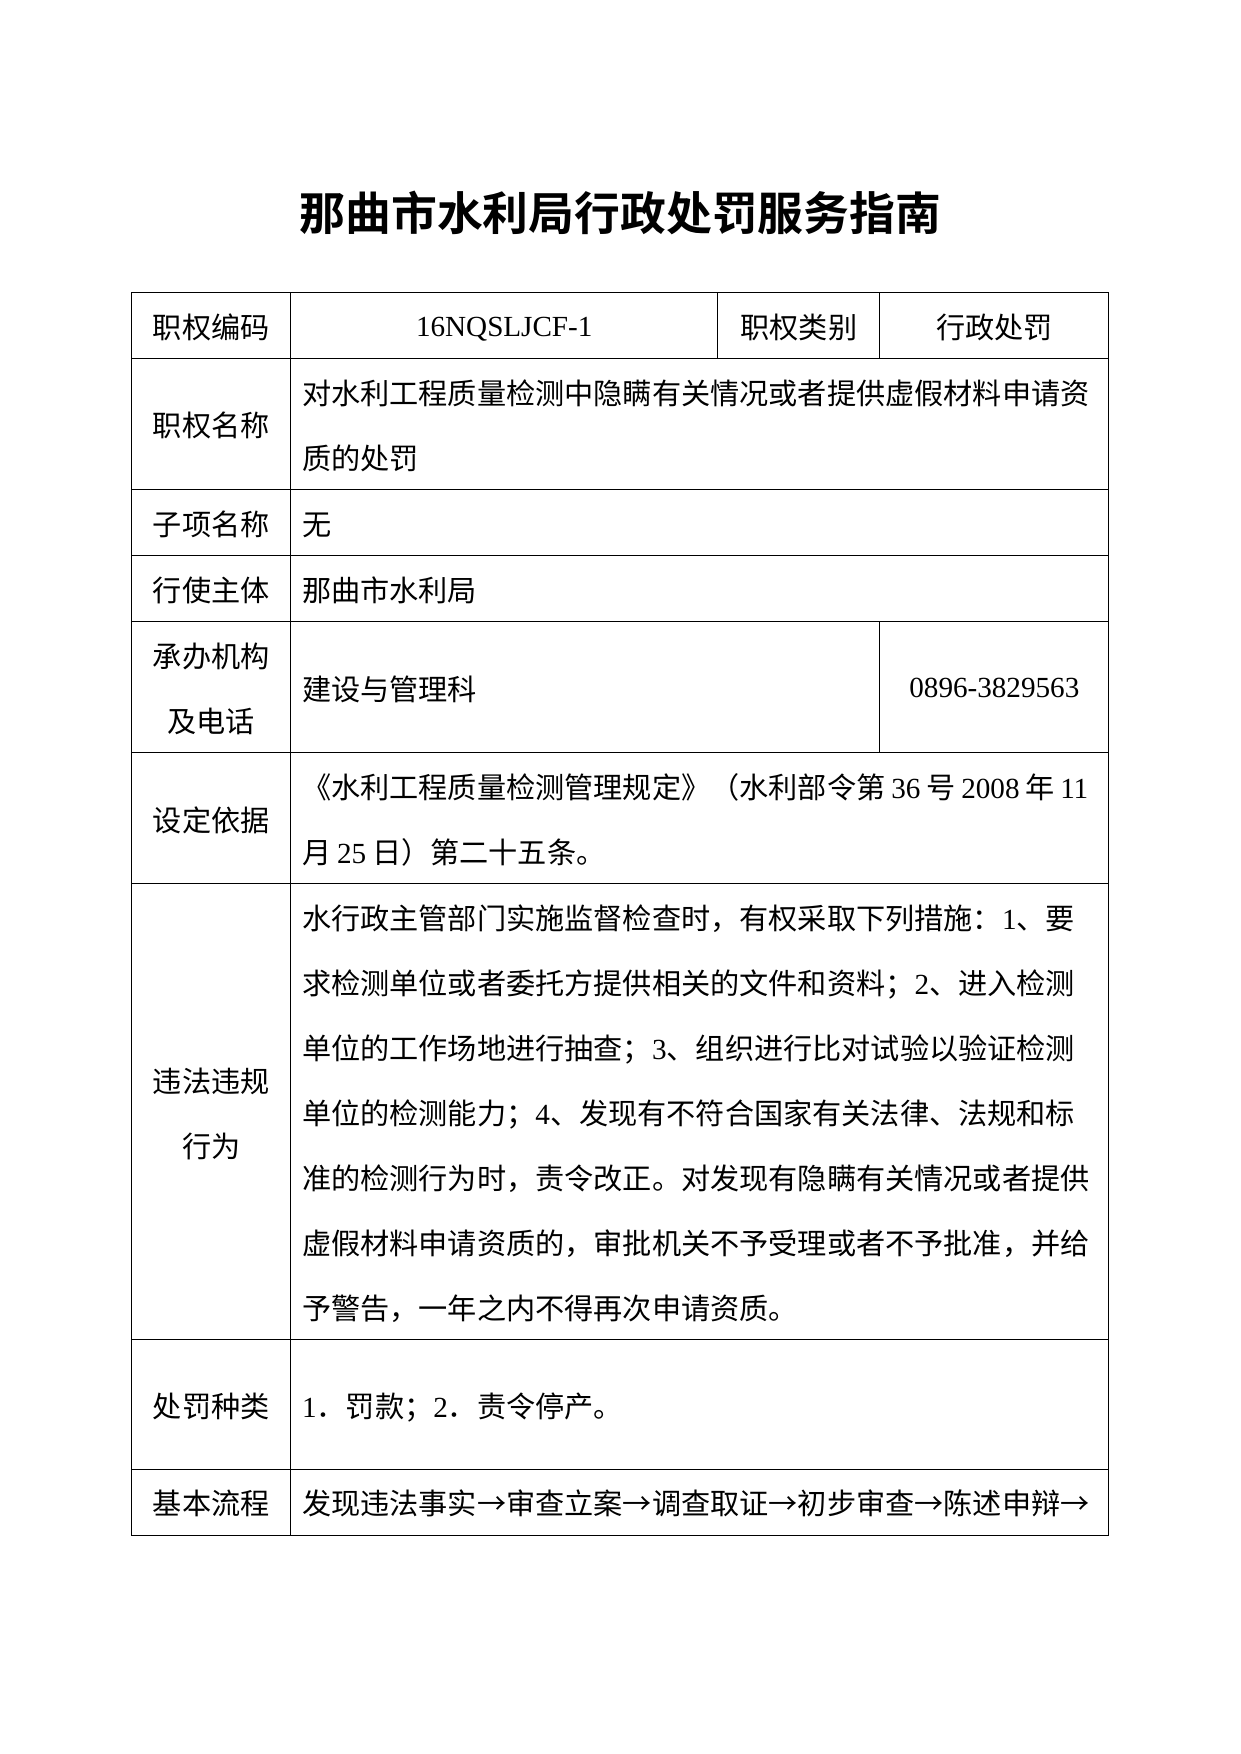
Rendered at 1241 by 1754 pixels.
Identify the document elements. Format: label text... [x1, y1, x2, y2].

table_cell 1．罚款；2．责令停产。 [291, 1340, 1108, 1468]
table_cell 那曲市水利局 [291, 556, 1108, 621]
table_cell 子项名称 [132, 490, 290, 555]
table_cell 职权名称 [132, 359, 290, 489]
table_cell 基本流程 [132, 1470, 290, 1534]
table_cell 0896-3829563 [880, 622, 1108, 752]
table_cell 水行政主管部门实施监督检查时，有权采取下列措施：1、要求检测单位或者委托方提供相关的文件和资料；2、进入检测单位的工作场地进行抽查；3、组织进行比对试验以验证检测单位的检测能力；4、发现有不符合国家有关法律、法规和标准的检测行为时，责令改正。对发现有隐瞒有关情况或者提供虚假材料申请资质的，审批机关不予受理或者不予批准，并给予警告，一年之内不得再次申请资质。 [291, 884, 1108, 1339]
table_cell 违法违规行为 [132, 884, 290, 1339]
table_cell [291, 1470, 1108, 1534]
table_header 职权编码 [132, 293, 290, 358]
table_cell 行使主体 [132, 556, 290, 621]
table_cell 承办机构及电话 [132, 622, 290, 752]
table_header 16NQSLJCF-1 [291, 293, 717, 358]
table_cell 对水利工程质量检测中隐瞒有关情况或者提供虚假材料申请资质的处罚 [291, 359, 1108, 489]
table_cell 无 [291, 490, 1108, 555]
table_cell 建设与管理科 [291, 622, 879, 752]
table_header 行政处罚 [880, 293, 1108, 358]
text 那曲市水利局行政处罚服务指南 [187, 162, 1053, 259]
table_cell 《水利工程质量检测管理规定》（水利部令第36号2008年11月25日）第二十五条。 [291, 753, 1108, 883]
table_cell 处罚种类 [132, 1340, 290, 1468]
table_cell 设定依据 [132, 753, 290, 883]
table_header 职权类别 [718, 293, 879, 358]
